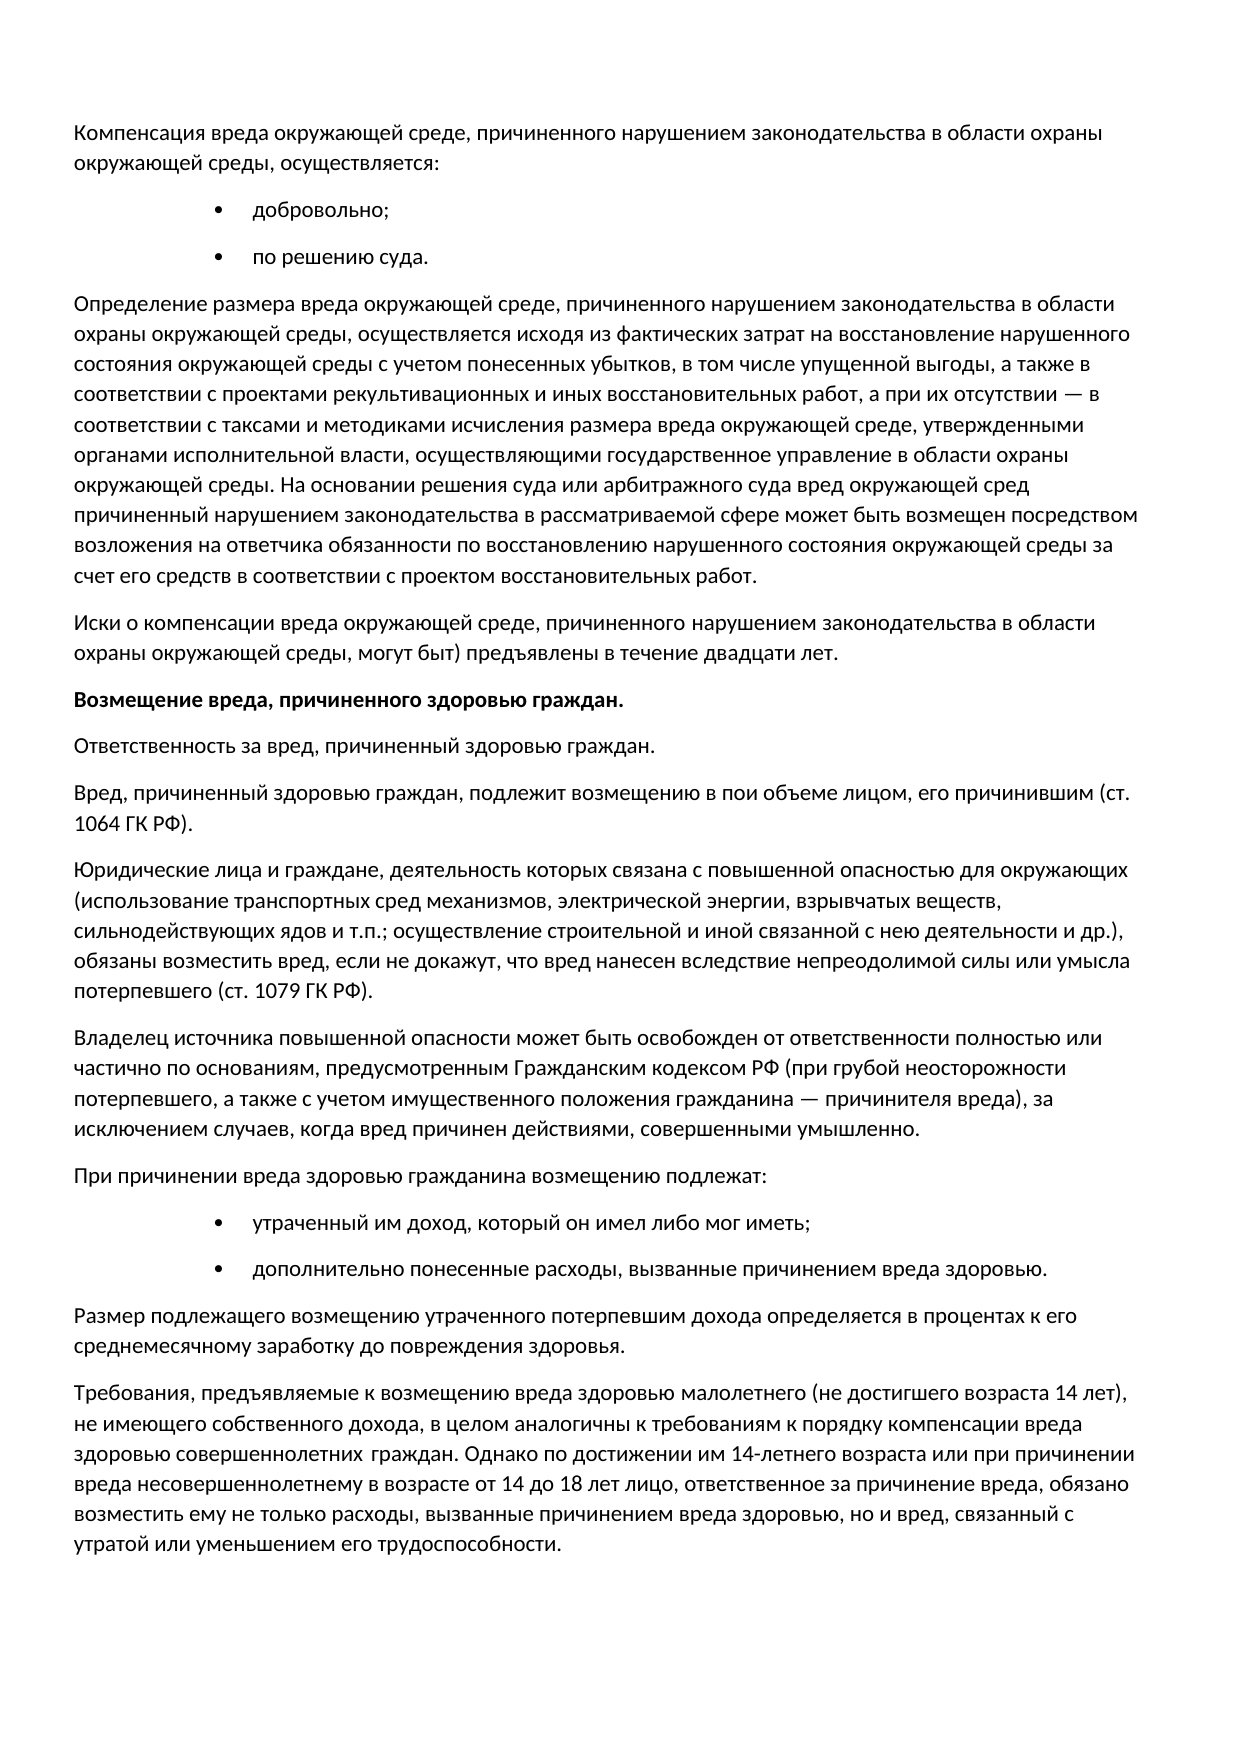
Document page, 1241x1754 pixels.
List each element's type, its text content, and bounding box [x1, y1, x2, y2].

text Определение размера вреда окружающей среде, причиненного нарушением законодательства в области охраны окружающей среды, осуществляется исходя из фактических затрат на восстановление нарушенного состояния окружающей среды с учетом понесенных убытков, в том числе упущенной выгоды, а также в соответствии с проектами рекультивационных и иных восстановительных работ, а при их отсутствии — в соответствии с таксами и методиками исчисления размера вреда окружающей среде, утвержденными органами исполнительной власти, осуществляющими государственное управление в области охраны окружающей среды. На основании решения суда или арбитражного суда вред окружающей сред причиненный нарушением законодательства в рассматриваемой сфере может быть возмещен посредством возложения на ответчика обязанности по восстановлению нарушенного состояния окружающей среды за счет его средств в соответствии с проектом восстановительных работ. [74, 289, 1152, 589]
list по решению суда. [215, 242, 1152, 270]
text Иски о компенсации вреда окружающей среде, причиненного нарушением законодательства в области охраны окружающей среды, могут быт) предъявлены в течение двадцати лет. [74, 608, 1152, 666]
text Размер подлежащего возмещению утраченного потерпевшим дохода определяется в процентах к его среднемесячному заработку до повреждения здоровья. [74, 1301, 1152, 1360]
text Вред, причиненный здоровью граждан, подлежит возмещению в пои объеме лицом, его причинившим (ст. 1064 ГК РФ). [74, 778, 1152, 837]
list утраченный им доход, который он имел либо мог иметь; [215, 1208, 1152, 1236]
text Юридические лица и граждане, деятельность которых связана с повышенной опасностью для окружающих (использование транспортных сред механизмов, электрической энергии, взрывчатых веществ, сильнодействующих ядов и т.п.; осуществление строительной и иной связанной с нею деятельности и др.), обязаны возместить вред, если не докажут, что вред нанесен вследствие непреодолимой силы или умысла потерпевшего (ст. 1079 ГК РФ). [74, 856, 1152, 1004]
text При причинении вреда здоровью гражданина возмещению подлежат: [74, 1161, 1152, 1189]
text Возмещение вреда, причиненного здоровью граждан. [74, 685, 1152, 713]
text Владелец источника повышенной опасности может быть освобожден от ответственности полностью или частично по основаниям, предусмотренным Гражданским кодексом РФ (при грубой неосторожности потерпевшего, а также с учетом имущественного положения гражданина — причинителя вреда), за исключением случаев, когда вред причинен действиями, совершенными умышленно. [74, 1023, 1152, 1142]
text Ответственность за вред, причиненный здоровью граждан. [74, 732, 1152, 760]
text Компенсация вреда окружающей среде, причиненного нарушением законодательства в области охраны окружающей среды, осуществляется: [74, 118, 1152, 176]
list добровольно; [215, 195, 1152, 223]
text Требования, предъявляемые к возмещению вреда здоровью малолетнего (не достигшего возраста 14 лет), не имеющего собственного дохода, в целом аналогичны к требованиям к порядку компенсации вреда здоровью совершеннолетних граждан. Однако по достижении им 14-летнего возраста или при причинении вреда несовершеннолетнему в возрасте от 14 до 18 лет лицо, ответственное за причинение вреда, обязано возместить ему не только расходы, вызванные причинением вреда здоровью, но и вред, связанный с утратой или уменьшением его трудоспособности. [74, 1378, 1152, 1558]
list дополнительно понесенные расходы, вызванные причинением вреда здоровью. [215, 1254, 1152, 1283]
